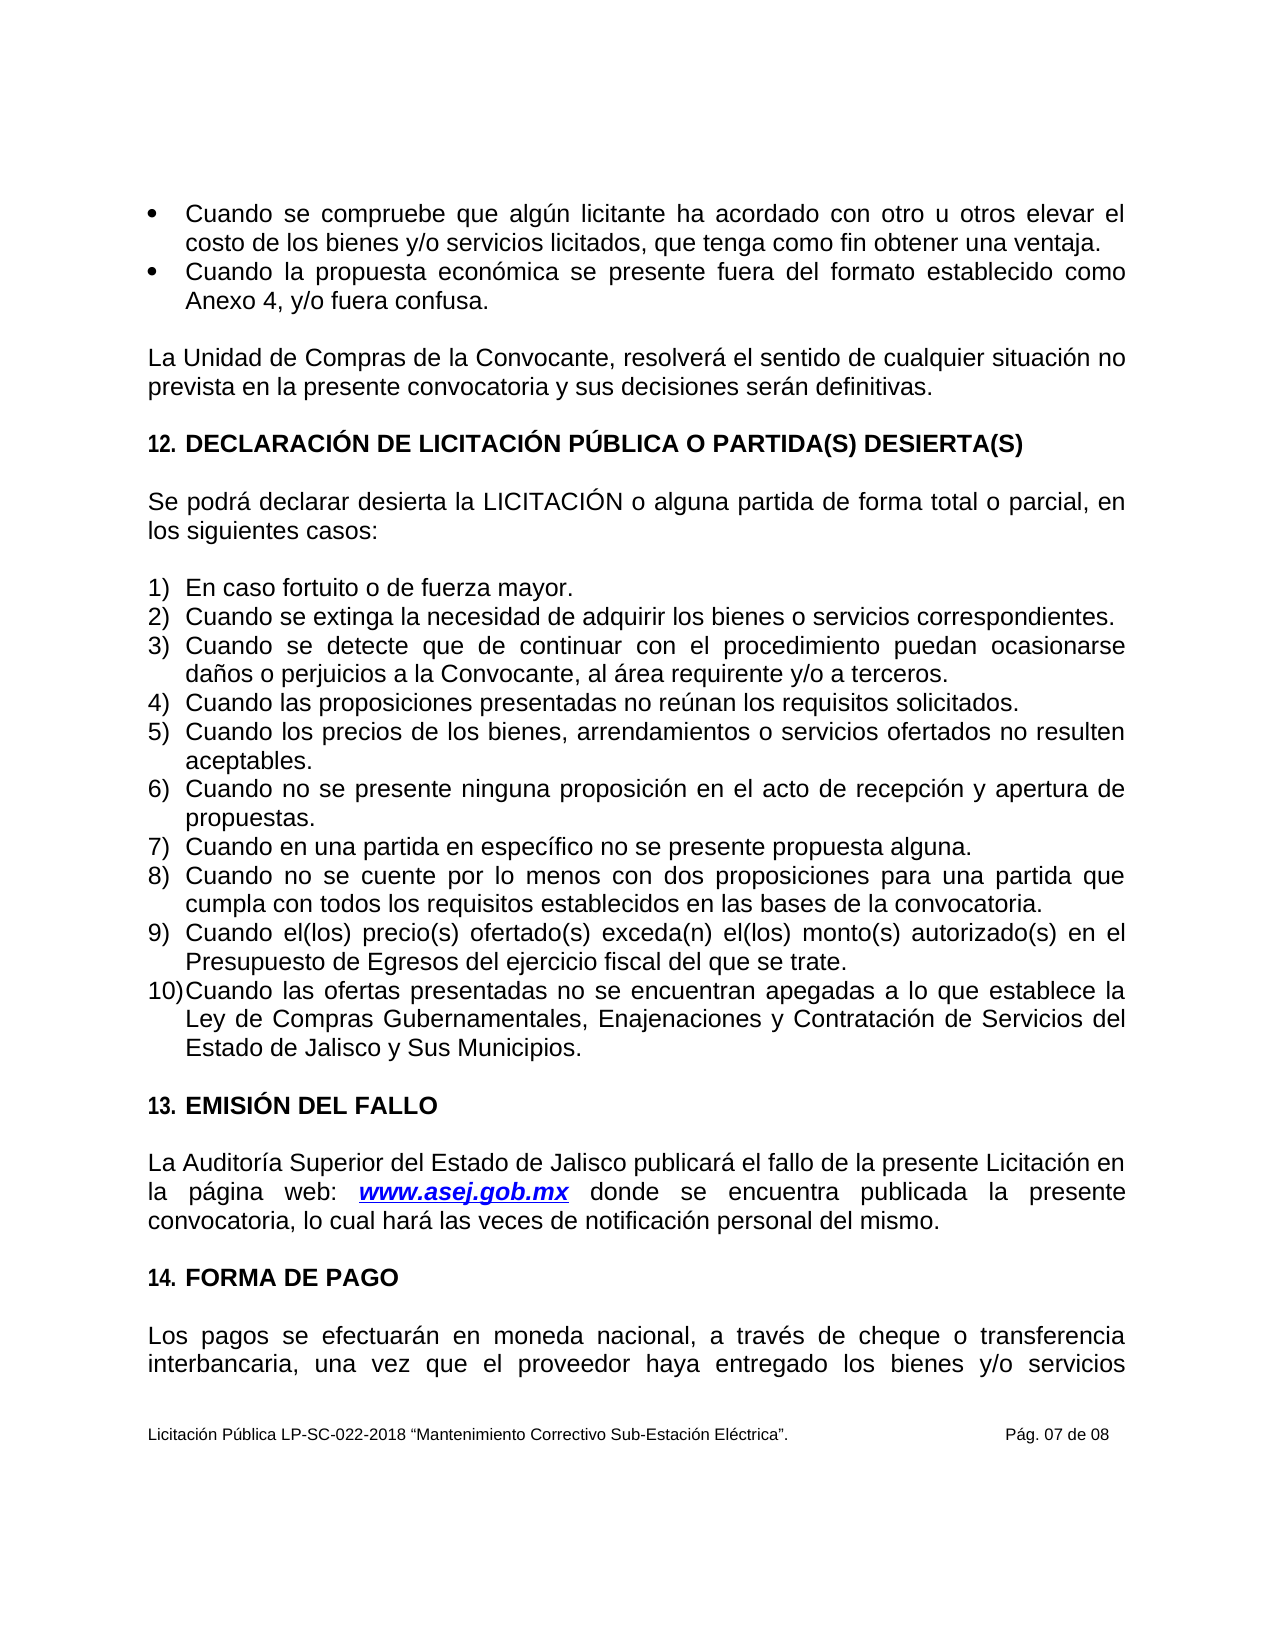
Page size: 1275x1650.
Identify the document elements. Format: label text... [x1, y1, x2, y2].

text La Unidad de Compras de la Convocante, resolverá el sentido de cualquier situación no prevista en la presente convocatoria y sus decisiones serán definitivas. [148, 343, 1127, 401]
list Se podrá declarar desierta la LICITACIÓN o alguna partida de forma total o parcial, en los siguientes casos: [148, 487, 1127, 544]
list FORMA DE PAGO [148, 1263, 1127, 1292]
list Cuando se extinga la necesidad de adquirir los bienes o servicios correspondientes. [148, 602, 1127, 631]
list Cuando no se presente ninguna proposición en el acto de recepción y apertura de propuestas. [148, 774, 1127, 832]
list Cuando el(los) precio(s) ofertado(s) exceda(n) el(los) monto(s) autorizado(s) en el Presupuesto de Egresos del ejercicio fiscal del que se trate. [148, 918, 1127, 976]
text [148, 1321, 1127, 1378]
list Cuando la propuesta económica se presente fuera del formato establecido como Anexo 4, y/o fuera confusa. [148, 257, 1127, 314]
list DECLARACIÓN DE LICITACIÓN PÚBLICA O PARTIDA(S) DESIERTA(S) [148, 429, 1127, 458]
list Cuando las proposiciones presentadas no reúnan los requisitos solicitados. [148, 688, 1127, 717]
list EMISIÓN DEL FALLO [148, 1091, 1127, 1119]
list Cuando se detecte que de continuar con el procedimiento puedan ocasionarse daños o perjuicios a la Convocante, al área requirente y/o a terceros. [148, 631, 1127, 688]
text La Auditoría Superior del Estado de Jalisco publicará el fallo de la presente Licitación en la página web: www.asej.gob.mx donde se encuentra publicada la presente convocatoria, lo cual hará las veces de notificación personal del mismo. [148, 1148, 1127, 1234]
list Cuando en una partida en específico no se presente propuesta alguna. [148, 832, 1127, 861]
list Cuando las ofertas presentadas no se encuentran apegadas a lo que establece la Ley de Compras Gubernamentales, Enajenaciones y Contratación de Servicios del Estado de Jalisco y Sus Municipios. [148, 976, 1127, 1062]
list Cuando se compruebe que algún licitante ha acordado con otro u otros elevar el costo de los bienes y/o servicios licitados, que tenga como fin obtener una ventaja. [148, 199, 1127, 257]
list Cuando no se cuente por lo menos con dos proposiciones para una partida que cumpla con todos los requisitos establecidos en las bases de la convocatoria. [148, 861, 1127, 918]
list En caso fortuito o de fuerza mayor. [148, 573, 1127, 602]
list Cuando los precios de los bienes, arrendamientos o servicios ofertados no resulten aceptables. [148, 717, 1127, 774]
